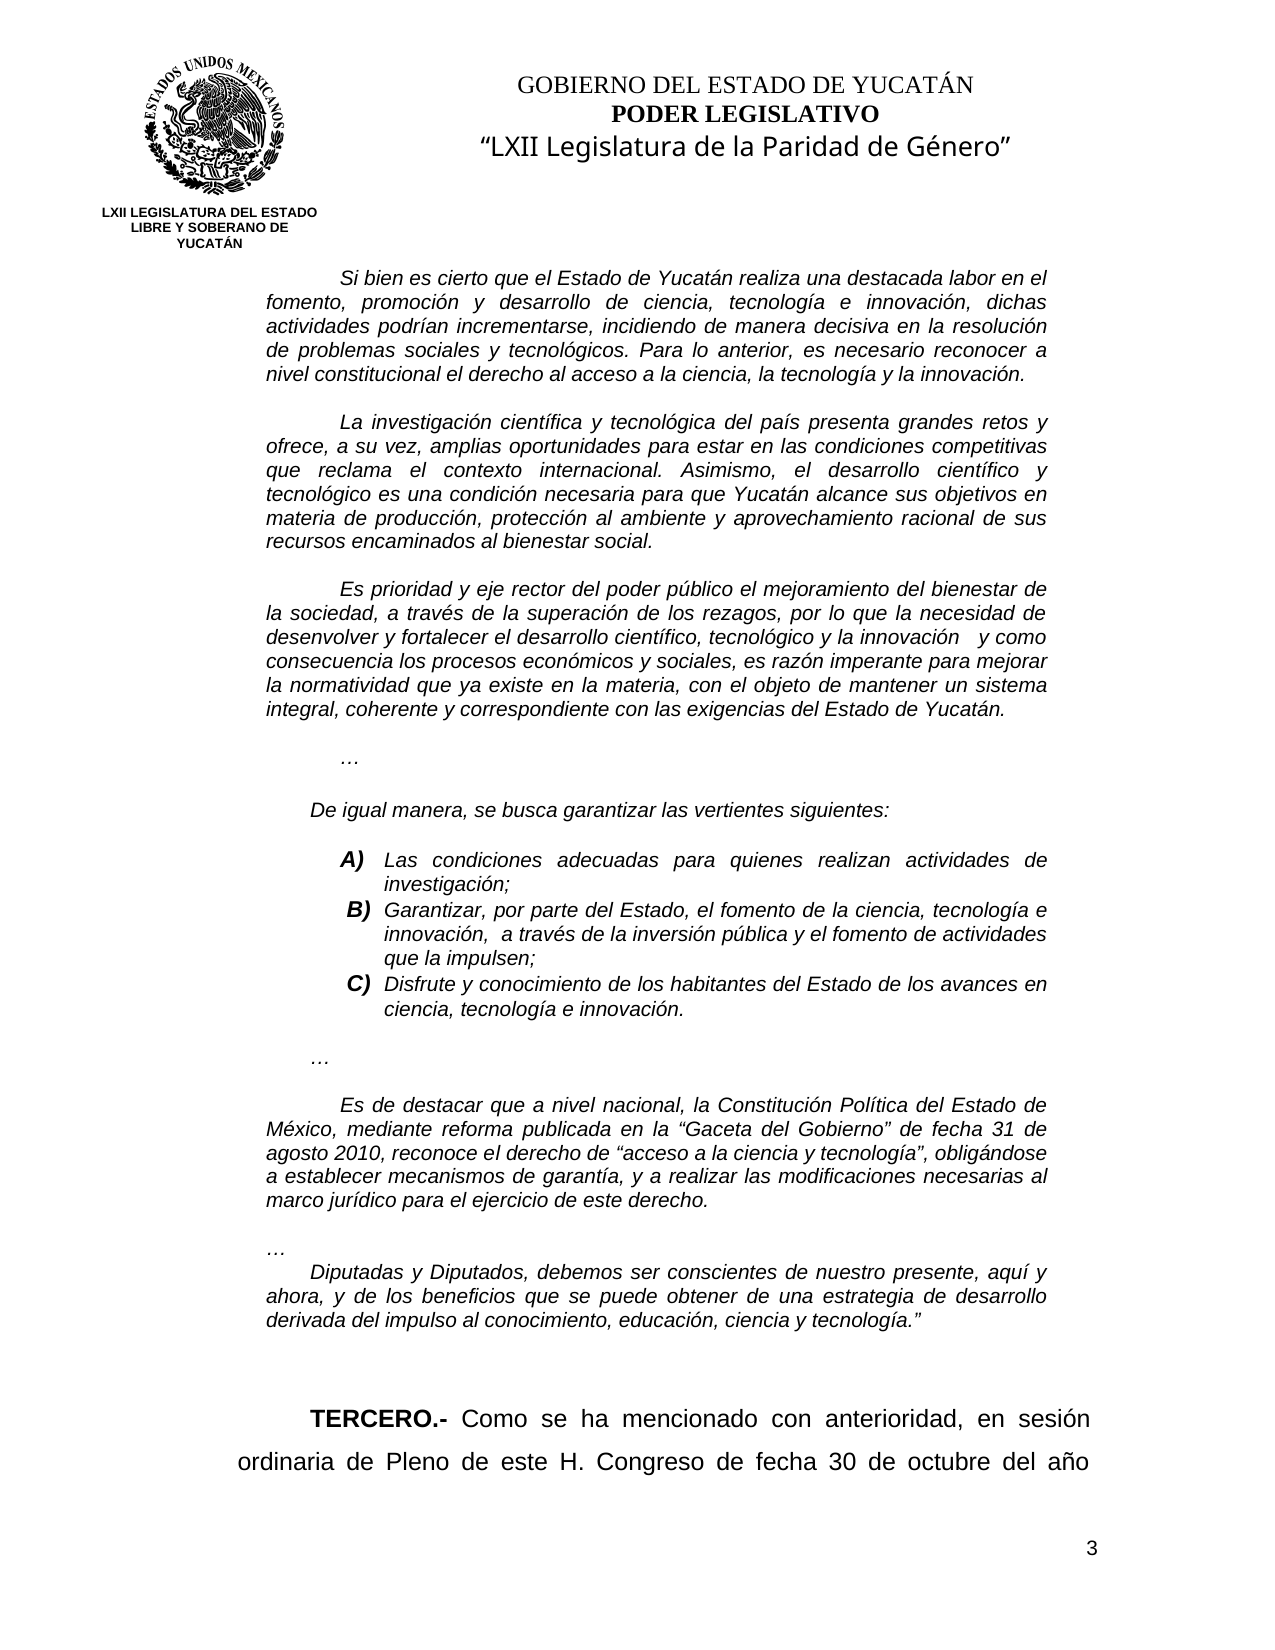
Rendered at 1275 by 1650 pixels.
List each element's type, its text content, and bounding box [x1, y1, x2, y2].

list Las condiciones adecuadas para quienes realizan actividades de investigación; [340, 846, 1048, 896]
text Es prioridad y eje rector del poder público el mejoramiento del bienestar de la sociedad, a través de la superación de los rezagos, por lo que la necesidad de desenvolver y fortalecer el desarrollo científico, tecnológico y la innovación y como consecuencia los procesos económicos y sociales, es razón imperante para mejorar la normatividad que ya existe en la materia, con el objeto de mantener un sistema integral, coherente y correspondiente con las exigencias del Estado de Yucatán. [266, 577, 1048, 721]
text Si bien es cierto que el Estado de Yucatán realiza una destacada labor en el fomento, promoción y desarrollo de ciencia, tecnología e innovación, dichas actividades podrían incrementarse, incidiendo de manera decisiva en la resolución de problemas sociales y tecnológicos. Para lo anterior, es necesario reconocer a nivel constitucional el derecho al acceso a la ciencia, la tecnología y la innovación. [266, 266, 1048, 386]
picture [110, 22, 318, 229]
text … [236, 1044, 1048, 1068]
text De igual manera, se busca garantizar las vertientes siguientes: [266, 798, 1048, 822]
list Disfrute y conocimiento de los habitantes del Estado de los avances en ciencia, tecnología e innovación. [346, 970, 1048, 1021]
text Es de destacar que a nivel nacional, la Constitución Política del Estado de México, mediante reforma publicada en la “Gaceta del Gobierno” de fecha 31 de agosto 2010, reconoce el derecho de “acceso a la ciencia y tecnología”, obligándose a establecer mecanismos de garantía, y a realizar las modificaciones necesarias al marco jurídico para el ejercicio de este derecho. [266, 1092, 1048, 1212]
text La investigación científica y tecnológica del país presenta grandes retos y ofrece, a su vez, amplias oportunidades para estar en las condiciones competitivas que reclama el contexto internacional. Asimismo, el desarrollo científico y tecnológico es una condición necesaria para que Yucatán alcance sus objetivos en materia de producción, protección al ambiente y aprovechamiento racional de sus recursos encaminados al bienestar social. [266, 409, 1048, 553]
text … [266, 1236, 1048, 1260]
text Diputadas y Diputados, debemos ser conscientes de nuestro presente, aquí y ahora, y de los beneficios que se puede obtener de una estrategia de desarrollo derivada del impulso al conocimiento, educación, ciencia y tecnología.” [266, 1260, 1048, 1332]
list Garantizar, por parte del Estado, el fomento de la ciencia, tecnología e innovación, a través de la inversión pública y el fomento de actividades que la impulsen; [346, 896, 1048, 970]
text … [266, 745, 1048, 769]
